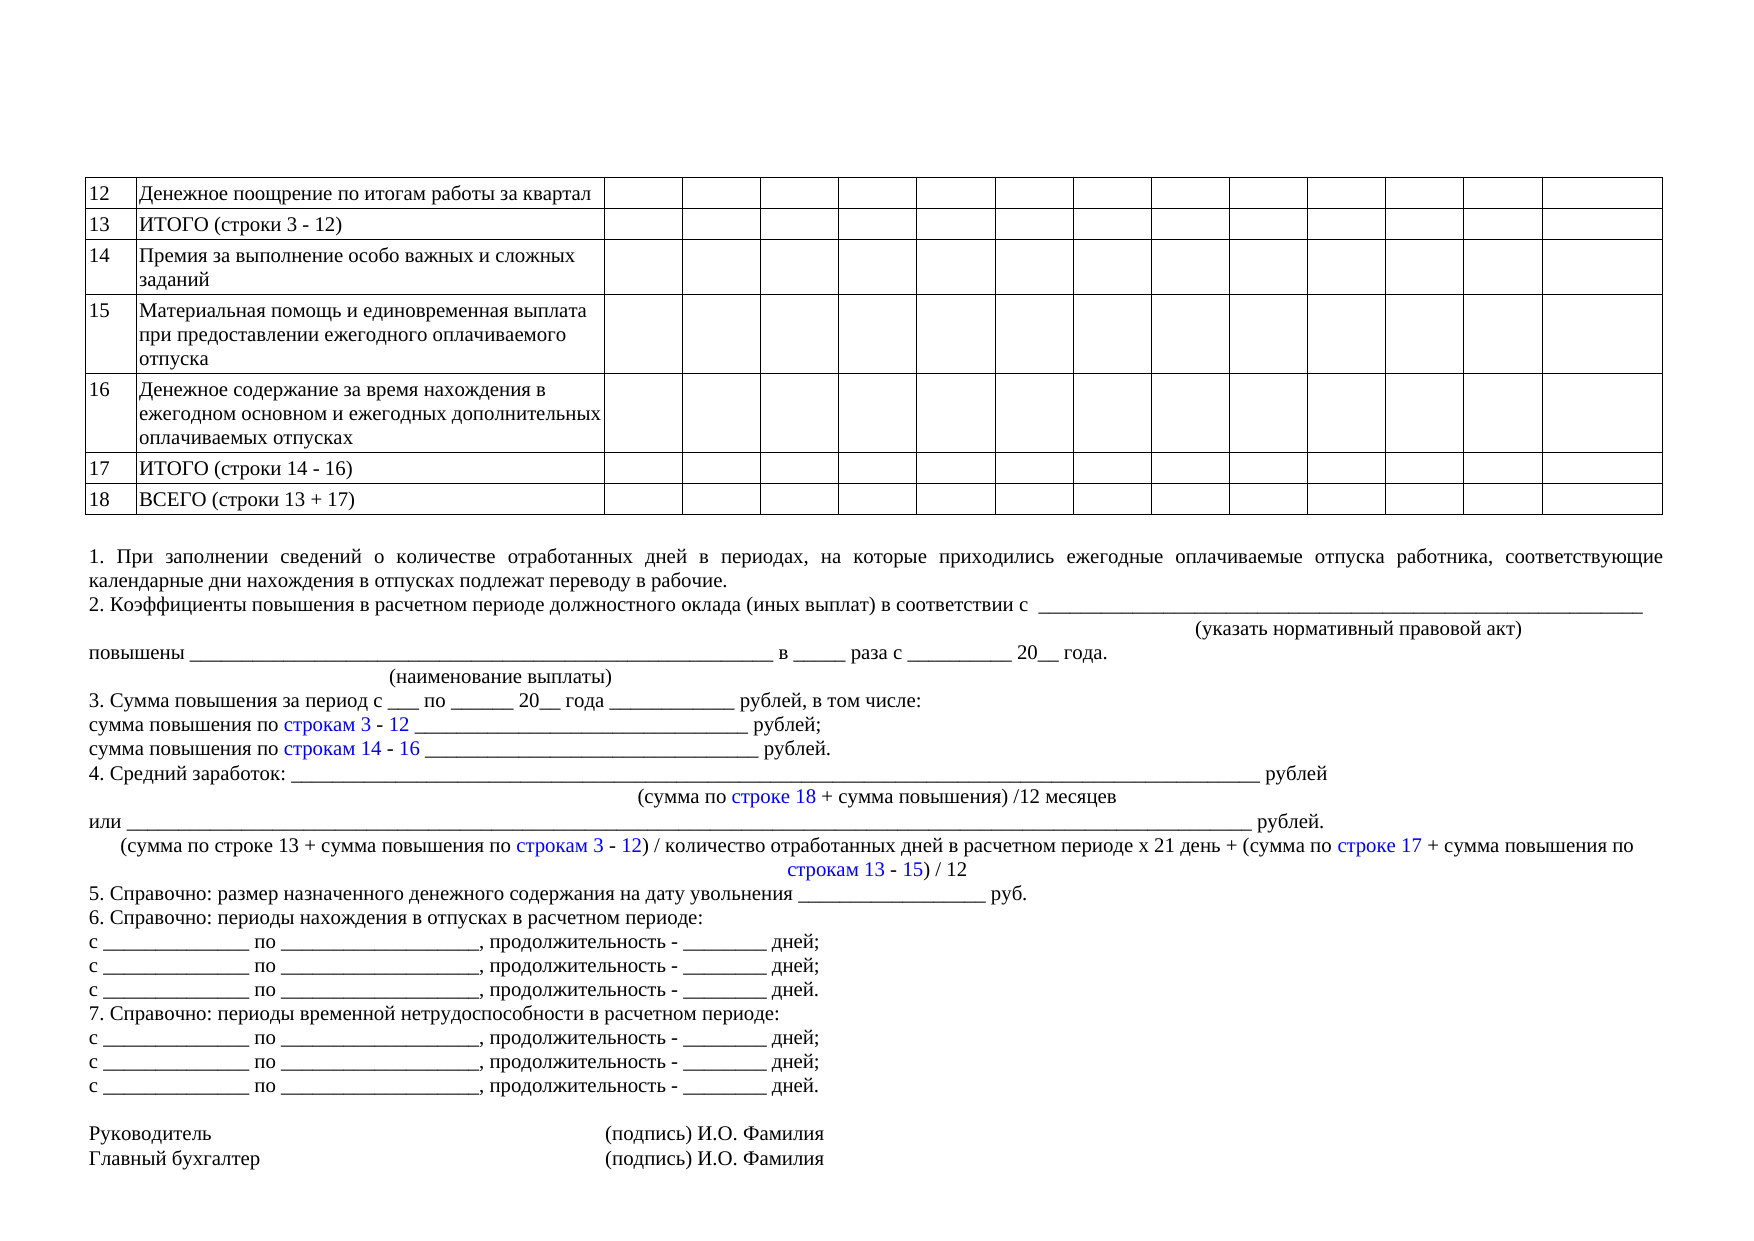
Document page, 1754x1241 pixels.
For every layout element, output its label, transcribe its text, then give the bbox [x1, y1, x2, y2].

table_cell 16 [86, 374, 136, 452]
table_cell [839, 484, 916, 514]
table_cell [1464, 453, 1542, 483]
table_cell [1230, 240, 1307, 294]
text с ______________ по ___________________, продолжительность - ________ дней; [89, 1049, 1665, 1073]
text 7. Справочно: периоды временной нетрудоспособности в расчетном периоде: [89, 1001, 1665, 1025]
table_cell ИТОГО (строки 3 - 12) [137, 209, 604, 239]
table_cell [683, 209, 760, 239]
table_cell [1386, 295, 1463, 373]
table_cell [1386, 453, 1463, 483]
table_cell Материальная помощь и единовременная выплата при предоставлении ежегодного оплачиваемого отпуска [137, 295, 604, 373]
table_cell [996, 178, 1073, 208]
table_cell [917, 374, 995, 452]
table_cell [605, 484, 682, 514]
table_cell [917, 209, 995, 239]
table_cell 17 [86, 453, 136, 483]
table_cell [1074, 374, 1151, 452]
table_cell [1308, 374, 1385, 452]
text с ______________ по ___________________, продолжительность - ________ дней; [89, 953, 1665, 977]
table_cell [1230, 484, 1307, 514]
text сумма повышения по строкам 14 - 16 ________________________________ рублей. [89, 736, 1665, 760]
table_cell [683, 295, 760, 373]
table_cell [1308, 295, 1385, 373]
text 6. Справочно: периоды нахождения в отпусках в расчетном периоде: [89, 905, 1665, 929]
table_cell [1543, 178, 1662, 208]
table_cell [1074, 209, 1151, 239]
text (сумма по строке 18 + сумма повышения) /12 месяцев [89, 784, 1665, 808]
text (указать нормативный правовой акт) [1121, 616, 1665, 640]
table_cell [761, 484, 838, 514]
table_cell 15 [86, 295, 136, 373]
text сумма повышения по строкам 3 - 12 ________________________________ рублей; [89, 712, 1665, 736]
table_cell [917, 295, 995, 373]
table_cell [1152, 374, 1229, 452]
table_cell [839, 178, 916, 208]
table_cell [1464, 374, 1542, 452]
table_cell [1230, 209, 1307, 239]
table_cell [917, 484, 995, 514]
text 1. При заполнении сведений о количестве отработанных дней в периодах, на которые приходились ежегодные оплачиваемые отпуска работника, соответствующие календарные дни нахождения в отпусках подлежат переводу в рабочие. [89, 544, 1665, 592]
text с ______________ по ___________________, продолжительность - ________ дней; [89, 929, 1665, 953]
table_cell [1074, 453, 1151, 483]
text (наименование выплаты) [89, 664, 1665, 688]
text (сумма по строке 13 + сумма повышения по строкам 3 - 12) / количество отработанных дней в расчетном периоде x 21 день + (сумма по строке 17 + сумма повышения по строкам 13 - 15) / 12 [89, 833, 1665, 881]
table_cell [996, 209, 1073, 239]
table_cell [683, 374, 760, 452]
table_cell [761, 295, 838, 373]
table_cell [1464, 178, 1542, 208]
text 2. Коэффициенты повышения в расчетном периоде должностного оклада (иных выплат) в соответствии с __________________________________________________________ [89, 592, 1665, 616]
table_cell [1543, 295, 1662, 373]
text Руководитель (подпись) И.О. Фамилия [89, 1121, 1665, 1145]
table_cell [1152, 240, 1229, 294]
table_cell [1464, 240, 1542, 294]
table_cell [683, 453, 760, 483]
table_cell 12 [86, 178, 136, 208]
text 3. Сумма повышения за период с ___ по ______ 20__ года ____________ рублей, в том числе: [89, 688, 1665, 712]
table_cell [1152, 484, 1229, 514]
table_cell [761, 240, 838, 294]
table_cell [1230, 453, 1307, 483]
table_cell [996, 484, 1073, 514]
table_cell [683, 178, 760, 208]
table_cell [1152, 209, 1229, 239]
table_cell [996, 453, 1073, 483]
table_cell [917, 453, 995, 483]
table_cell [1386, 178, 1463, 208]
table_cell [839, 295, 916, 373]
table_cell [761, 374, 838, 452]
table_cell [917, 178, 995, 208]
table_cell 14 [86, 240, 136, 294]
table_cell [1152, 453, 1229, 483]
text с ______________ по ___________________, продолжительность - ________ дней. [89, 977, 1665, 1001]
table_cell [1308, 453, 1385, 483]
table_cell [761, 209, 838, 239]
table_cell [1308, 484, 1385, 514]
table_cell [683, 240, 760, 294]
table_cell [1543, 453, 1662, 483]
table_cell [761, 453, 838, 483]
table_cell [761, 178, 838, 208]
table_cell 13 [86, 209, 136, 239]
table_cell [1386, 240, 1463, 294]
table_cell Денежное поощрение по итогам работы за квартал [137, 178, 604, 208]
table_cell [605, 209, 682, 239]
table_cell [1308, 178, 1385, 208]
table_cell [1464, 295, 1542, 373]
table_cell [917, 240, 995, 294]
text 5. Справочно: размер назначенного денежного содержания на дату увольнения __________________ руб. [89, 881, 1665, 905]
table_cell [996, 374, 1073, 452]
table_cell [605, 374, 682, 452]
table_cell [1230, 178, 1307, 208]
text 4. Средний заработок: _____________________________________________________________________________________________ рублей [89, 760, 1665, 784]
table_cell [683, 484, 760, 514]
table_cell Премия за выполнение особо важных и сложных заданий [137, 240, 604, 294]
text с ______________ по ___________________, продолжительность - ________ дней. [89, 1073, 1665, 1097]
text Главный бухгалтер (подпись) И.О. Фамилия [89, 1145, 1665, 1169]
table_cell [605, 295, 682, 373]
table_cell [1074, 295, 1151, 373]
table_cell [1386, 374, 1463, 452]
table_cell [605, 178, 682, 208]
table_cell ИТОГО (строки 14 - 16) [137, 453, 604, 483]
table_cell [1074, 484, 1151, 514]
table_cell [605, 453, 682, 483]
table_cell [839, 240, 916, 294]
table_cell [839, 374, 916, 452]
table_cell [1308, 209, 1385, 239]
table_cell [1230, 374, 1307, 452]
table_cell ВСЕГО (строки 13 + 17) [137, 484, 604, 514]
table_cell [1543, 240, 1662, 294]
table_cell [1152, 178, 1229, 208]
table_cell [1386, 484, 1463, 514]
table_cell [1308, 240, 1385, 294]
table_cell [1543, 374, 1662, 452]
table_cell [996, 240, 1073, 294]
table_cell [1464, 209, 1542, 239]
text повышены ________________________________________________________ в _____ раза с __________ 20__ года. [89, 640, 1665, 664]
table_cell [839, 209, 916, 239]
table_cell [1543, 484, 1662, 514]
text или ____________________________________________________________________________________________________________ рублей. [89, 808, 1665, 833]
table_cell [839, 453, 916, 483]
table_cell [605, 240, 682, 294]
table_cell [1386, 209, 1463, 239]
table_cell [1074, 178, 1151, 208]
table_cell 18 [86, 484, 136, 514]
table_cell [1543, 209, 1662, 239]
text с ______________ по ___________________, продолжительность - ________ дней; [89, 1025, 1665, 1049]
table_cell [996, 295, 1073, 373]
table_cell [1074, 240, 1151, 294]
table_cell Денежное содержание за время нахождения в ежегодном основном и ежегодных дополнительных оплачиваемых отпусках [137, 374, 604, 452]
table_cell [1152, 295, 1229, 373]
table_cell [1230, 295, 1307, 373]
table_cell [1464, 484, 1542, 514]
